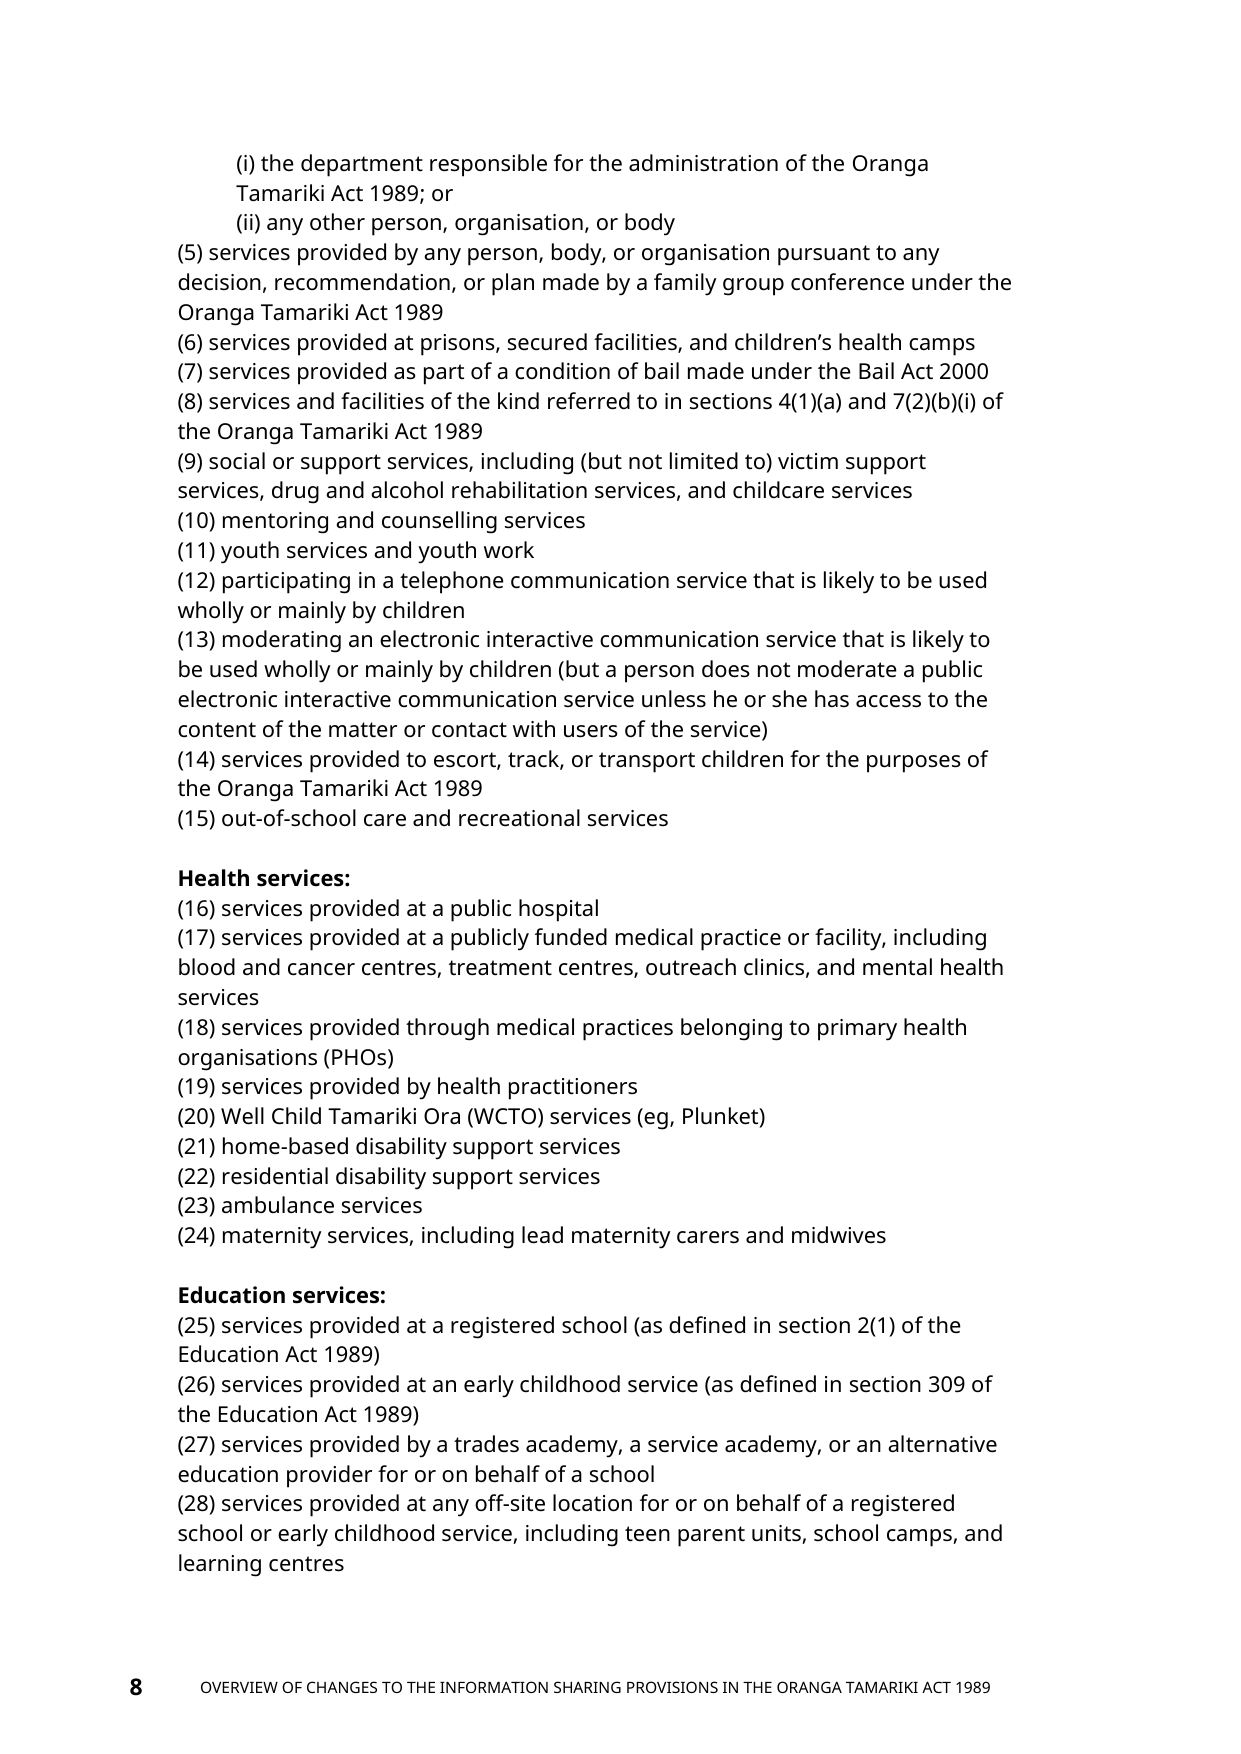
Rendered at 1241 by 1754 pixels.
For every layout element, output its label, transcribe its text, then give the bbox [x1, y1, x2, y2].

text (14) services provided to escort, track, or transport children for the purposes of the Oranga Tamariki Act 1989 [177, 743, 1019, 803]
text (21) home-based disability support services [177, 1131, 1019, 1161]
text (27) services provided by a trades academy, a service academy, or an alternative education provider for or on behalf of a school [177, 1429, 1019, 1488]
text (15) out-of-school care and recreational services [177, 803, 1019, 833]
text (25) services provided at a registered school (as defined in section 2(1) of the Education Act 1989) [177, 1309, 1019, 1369]
text (28) services provided at any off-site location for or on behalf of a registered school or early childhood service, including teen parent units, school camps, and learning centres [177, 1488, 1019, 1578]
text (23) ambulance services [177, 1190, 1019, 1220]
text (6) services provided at prisons, secured facilities, and children’s health camps [177, 326, 1019, 356]
text Education services: [177, 1280, 1019, 1309]
text (22) residential disability support services [177, 1161, 1019, 1190]
text (12) participating in a telephone communication service that is likely to be used wholly or mainly by children [177, 565, 1019, 624]
text (9) social or support services, including (but not limited to) victim support services, drug and alcohol rehabilitation services, and childcare services [177, 446, 1019, 505]
text (16) services provided at a public hospital [177, 892, 1019, 922]
text (24) maternity services, including lead maternity carers and midwives [177, 1220, 1019, 1250]
text (26) services provided at an early childhood service (as defined in section 309 of the Education Act 1989) [177, 1369, 1019, 1429]
text (18) services provided through medical practices belonging to primary health organisations (PHOs) [177, 1012, 1019, 1071]
text (13) moderating an electronic interactive communication service that is likely to be used wholly or mainly by children (but a person does not moderate a public electronic interactive communication service unless he or she has access to the content of the matter or contact with users of the service) [177, 624, 1019, 743]
text (17) services provided at a publicly funded medical practice or facility, including blood and cancer centres, treatment centres, outreach clinics, and mental health services [177, 922, 1019, 1012]
text (5) services provided by any person, body, or organisation pursuant to any decision, recommendation, or plan made by a family group conference under the Oranga Tamariki Act 1989 [177, 237, 1019, 326]
text (7) services provided as part of a condition of bail made under the Bail Act 2000 [177, 356, 1019, 386]
text (8) services and facilities of the kind referred to in sections 4(1)(a) and 7(2)(b)(i) of the Oranga Tamariki Act 1989 [177, 386, 1019, 446]
text Health services: [177, 863, 1019, 892]
text (10) mentoring and counselling services [177, 505, 1019, 535]
text (i) the department responsible for the administration of the Oranga Tamariki Act 1989; or [236, 148, 1019, 207]
text (ii) any other person, organisation, or body [236, 207, 1019, 237]
text (11) youth services and youth work [177, 535, 1019, 565]
text (19) services provided by health practitioners [177, 1071, 1019, 1101]
text (20) Well Child Tamariki Ora (WCTO) services (eg, Plunket) [177, 1101, 1019, 1131]
